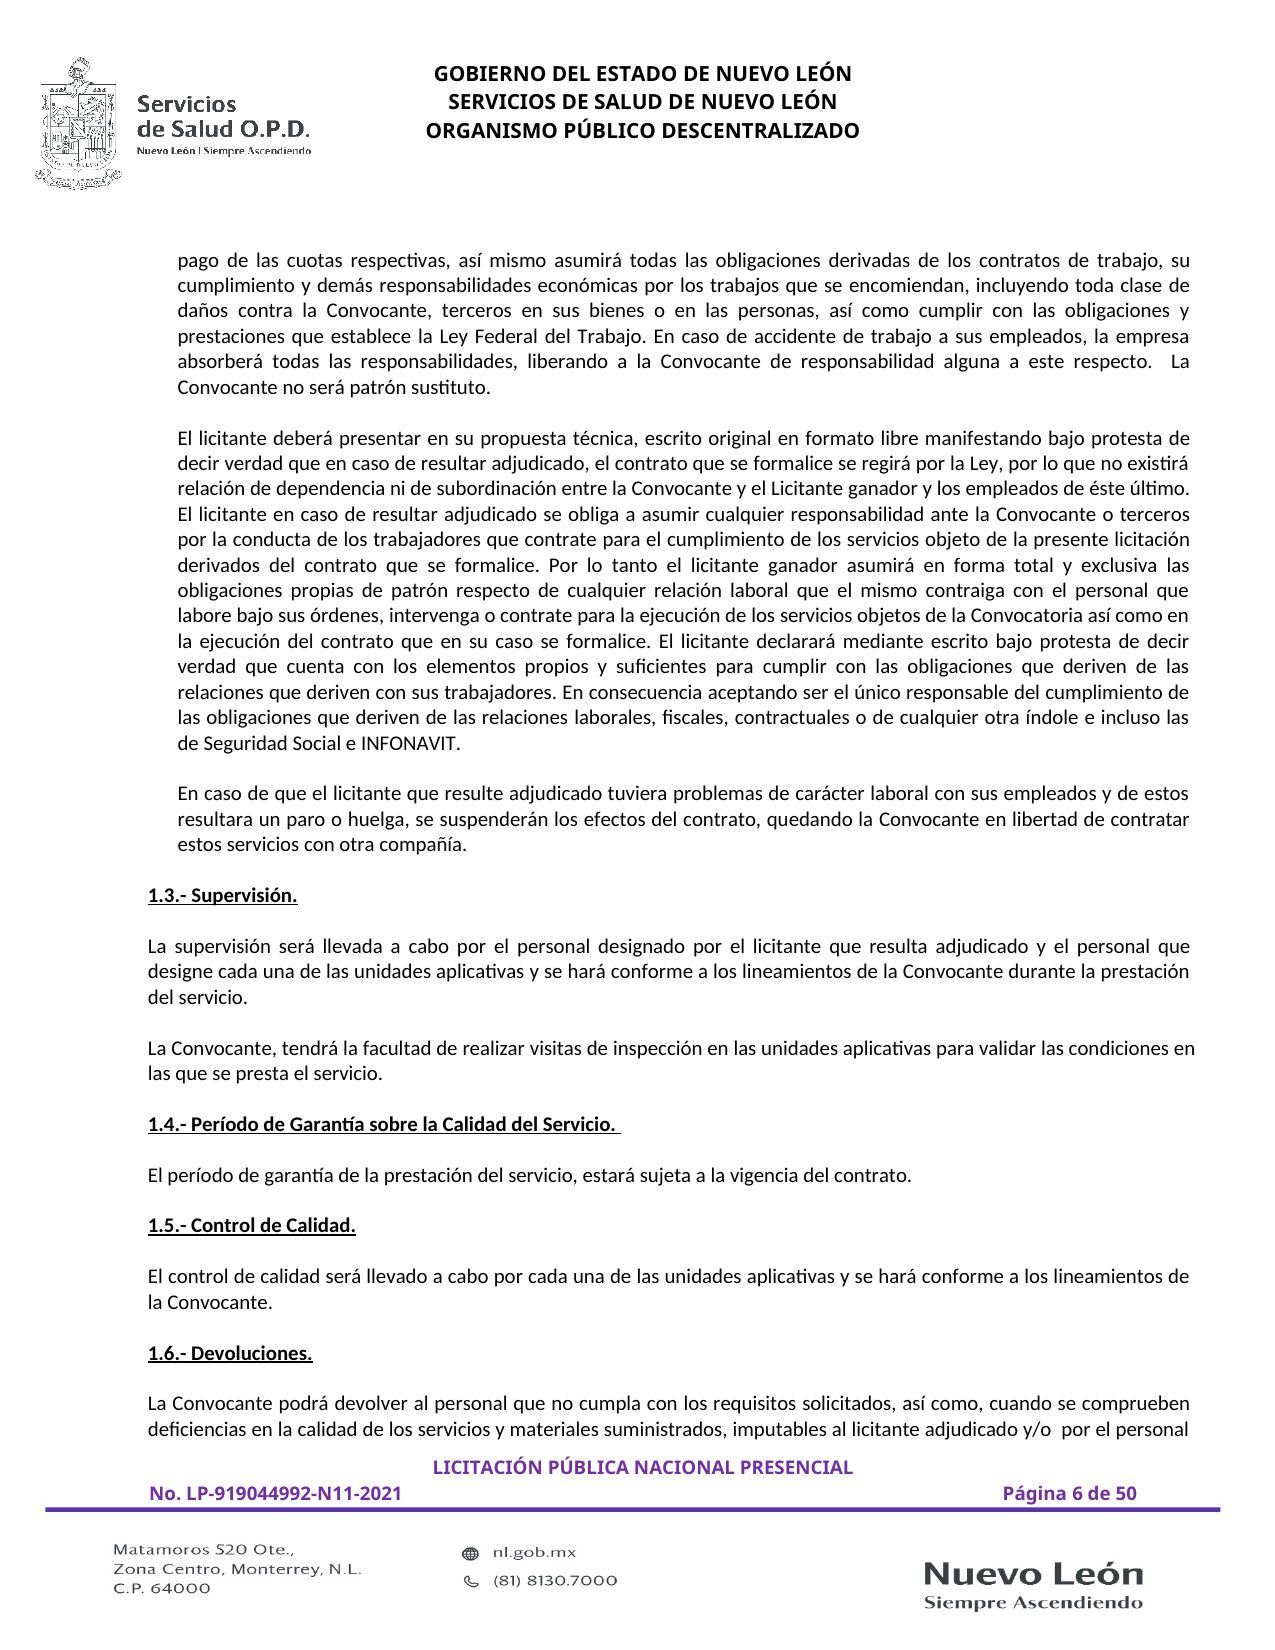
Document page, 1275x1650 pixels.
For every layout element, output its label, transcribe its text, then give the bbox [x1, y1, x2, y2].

text 1.3.- Supervisión. [148, 882, 1192, 908]
text 1.5.- Control de Calidad. [148, 1213, 1192, 1238]
picture [40, 1502, 1221, 1619]
text El período de garantía de la prestación del servicio, estará sujeta a la vigencia del contrato. [148, 1162, 1192, 1187]
text 1.6.- Devoluciones. [148, 1340, 1192, 1365]
text En caso de que el licitante que resulte adjudicado tuviera problemas de carácter laboral con sus empleados y de estos resultara un paro o huelga, se suspenderán los efectos del contrato, quedando la Convocante en libertad de contratar estos servicios con otra compañía. [177, 781, 1192, 857]
text La Convocante, tendrá la facultad de realizar visitas de inspección en las unidades aplicativas para validar las condiciones en las que se presta el servicio. [148, 1035, 1197, 1086]
picture [0, 1, 346, 246]
text El licitante deberá presentar en su propuesta técnica, escrito original en formato libre manifestando bajo protesta de decir verdad que en caso de resultar adjudicado, el contrato que se formalice se regirá por la Ley, por lo que no existirá relación de dependencia ni de subordinación entre la Convocante y el Licitante ganador y los empleados de éste último. El licitante en caso de resultar adjudicado se obliga a asumir cualquier responsabilidad ante la Convocante o terceros por la conducta de los trabajadores que contrate para el cumplimiento de los servicios objeto de la presente licitación derivados del contrato que se formalice. Por lo tanto el licitante ganador asumirá en forma total y exclusiva las obligaciones propias de patrón respecto de cualquier relación laboral que el mismo contraiga con el personal que labore bajo sus órdenes, intervenga o contrate para la ejecución de los servicios objetos de la Convocatoria así como en la ejecución del contrato que en su caso se formalice. El licitante declarará mediante escrito bajo protesta de decir verdad que cuenta con los elementos propios y suficientes para cumplir con las obligaciones que deriven de las relaciones que deriven con sus trabajadores. En consecuencia aceptando ser el único responsable del cumplimiento de las obligaciones que deriven de las relaciones laborales, fiscales, contractuales o de cualquier otra índole e incluso las de Seguridad Social e INFONAVIT. [177, 425, 1192, 755]
text La supervisión será llevada a cabo por el personal designado por el licitante que resulta adjudicado y el personal que designe cada una de las unidades aplicativas y se hará conforme a los lineamientos de la Convocante durante la prestación del servicio. [148, 933, 1192, 1009]
text 1.4.- Período de Garantía sobre la Calidad del Servicio. [148, 1111, 1197, 1136]
text El control de calidad será llevado a cabo por cada una de las unidades aplicativas y se hará conforme a los lineamientos de la Convocante. [148, 1263, 1192, 1314]
